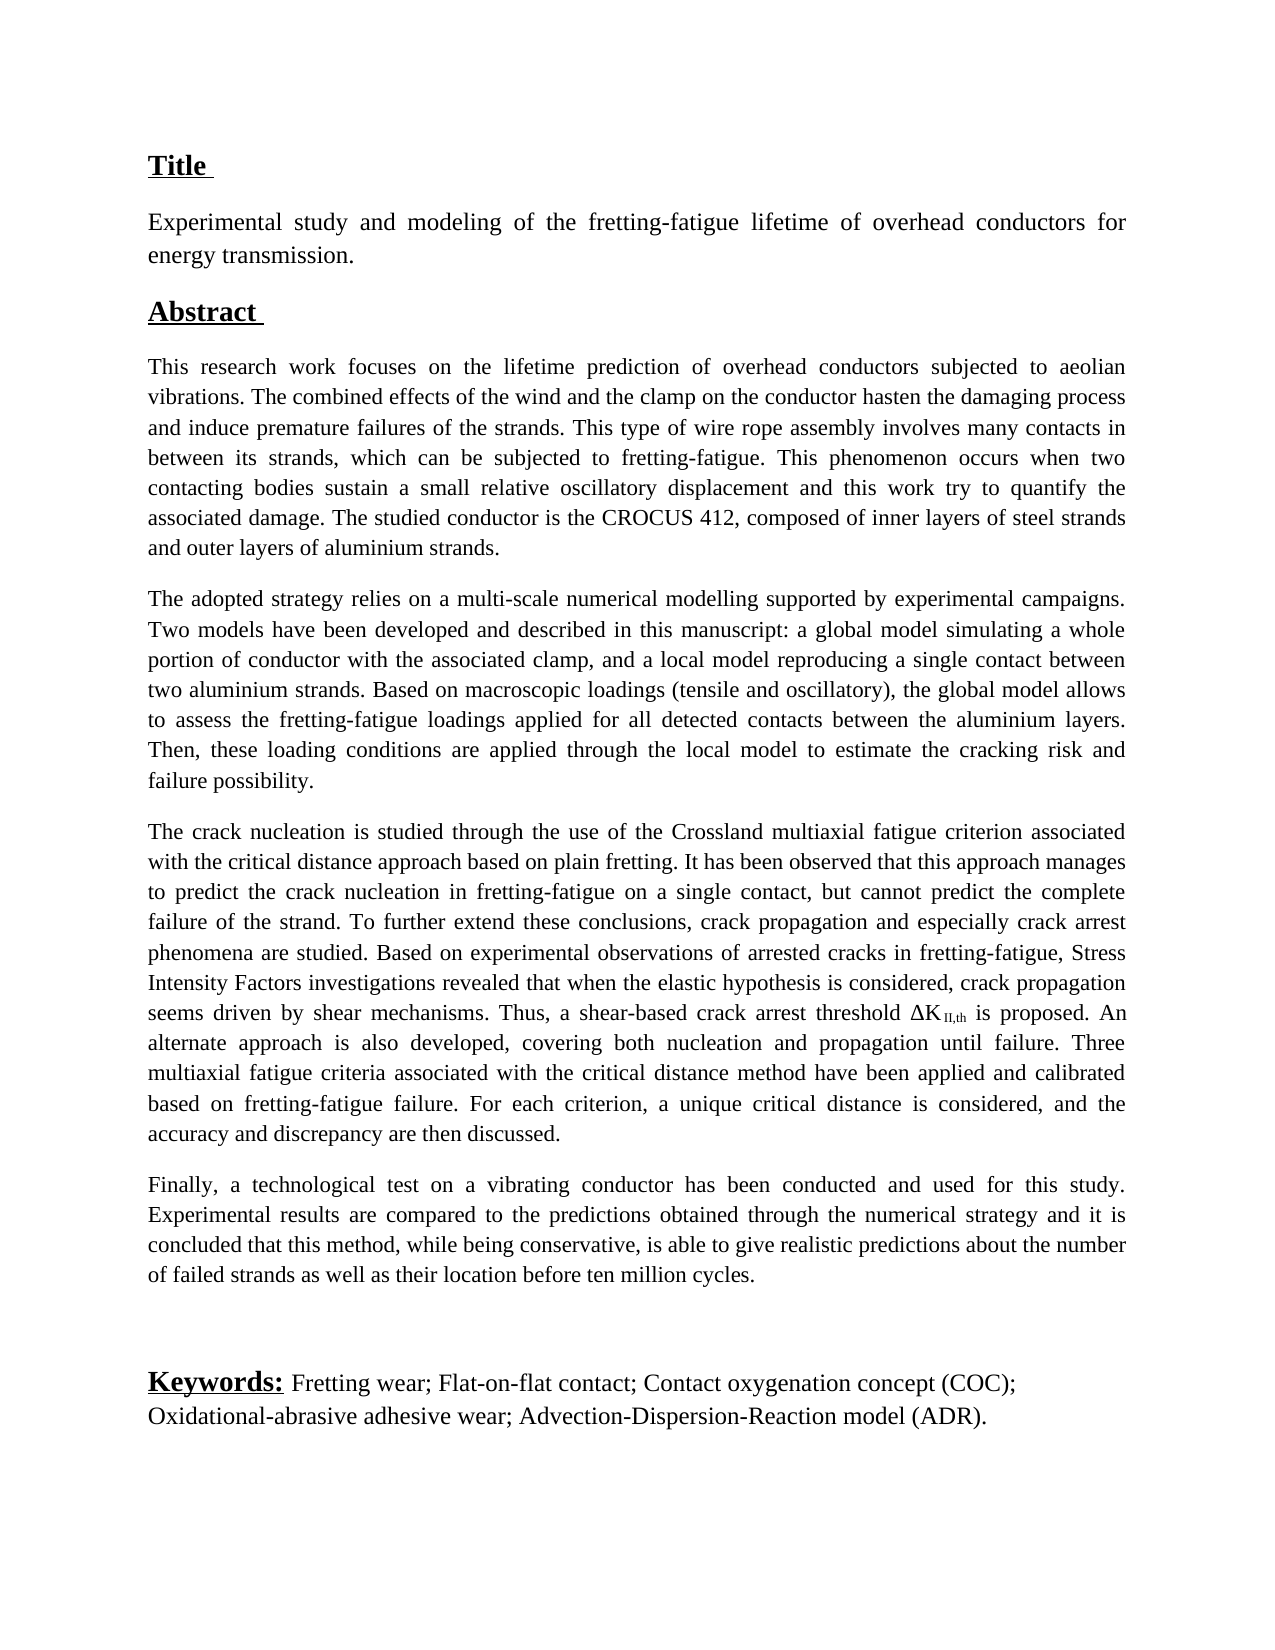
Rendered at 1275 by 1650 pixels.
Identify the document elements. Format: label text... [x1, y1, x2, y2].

text Keywords: Fretting wear; Flat-on-flat contact; Contact oxygenation concept (COC); Oxidational-abrasive adhesive wear; Advection-Dispersion-Reaction model (ADR). [148, 1364, 1127, 1430]
text This research work focuses on the lifetime prediction of overhead conductors subjected to aeolian vibrations. The combined effects of the wind and the clamp on the conductor hasten the damaging process and induce premature failures of the strands. This type of wire rope assembly involves many contacts in between its strands, which can be subjected to fretting-fatigue. This phenomenon occurs when two contacting bodies sustain a small relative oscillatory displacement and this work try to quantify the associated damage. The studied conductor is the CROCUS 412, composed of inner layers of steel strands and outer layers of aluminium strands. [148, 353, 1127, 561]
text The adopted strategy relies on a multi-scale numerical modelling supported by experimental campaigns. Two models have been developed and described in this manuscript: a global model simulating a whole portion of conductor with the associated clamp, and a local model reproducing a single contact between two aluminium strands. Based on macroscopic loadings (tensile and oscillatory), the global model allows to assess the fretting-fatigue loadings applied for all detected contacts between the aluminium layers. Then, these loading conditions are applied through the local model to estimate the cracking risk and failure possibility. [148, 586, 1127, 793]
text The crack nucleation is studied through the use of the Crossland multiaxial fatigue criterion associated with the critical distance approach based on plain fretting. It has been observed that this approach manages to predict the crack nucleation in fretting-fatigue on a single contact, but cannot predict the complete failure of the strand. To further extend these conclusions, crack propagation and especially crack arrest phenomena are studied. Based on experimental observations of arrested cracks in fretting-fatigue, Stress Intensity Factors investigations revealed that when the elastic hypothesis is considered, crack propagation seems driven by shear mechanisms. Thus, a shear-based crack arrest threshold ΔKII,th is proposed. An alternate approach is also developed, covering both nucleation and propagation until failure. Three multiaxial fatigue criteria associated with the critical distance method have been applied and calibrated based on fretting-fatigue failure. For each criterion, a unique critical distance is considered, and the accuracy and discrepancy are then discussed. [148, 818, 1127, 1146]
text Finally, a technological test on a vibrating conductor has been conducted and used for this study. Experimental results are compared to the predictions obtained through the numerical strategy and it is concluded that this method, while being conservative, is able to give realistic predictions about the number of failed strands as well as their location before ten million cycles. [148, 1171, 1127, 1288]
text Abstract [148, 294, 1127, 327]
text Title [148, 148, 1127, 181]
text Experimental study and modeling of the fretting-fatigue lifetime of overhead conductors for energy transmission. [148, 207, 1127, 269]
